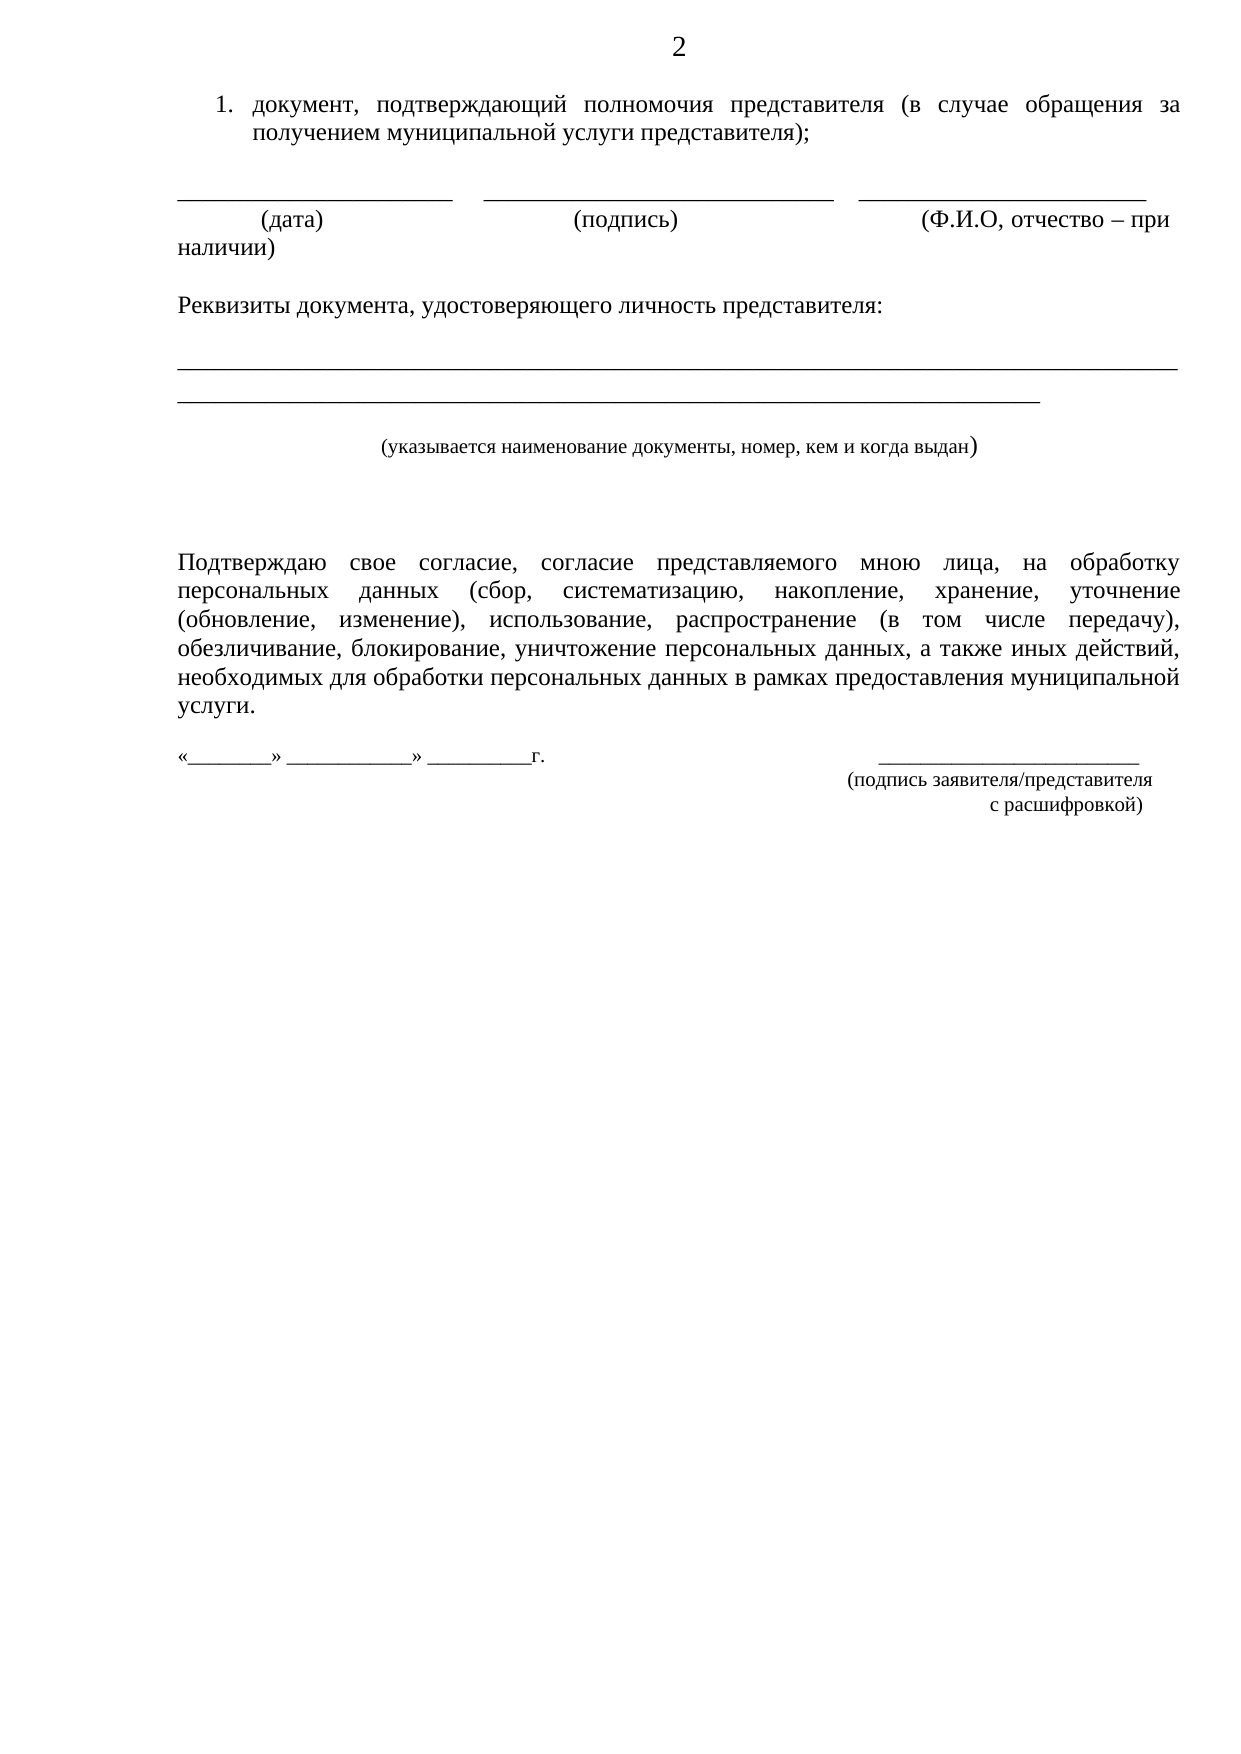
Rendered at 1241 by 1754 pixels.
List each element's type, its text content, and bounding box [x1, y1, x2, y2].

text с расшифровкой) [177, 791, 1181, 816]
text Подтверждаю свое согласие, согласие представляемого мною лица, на обработку персональных данных (сбор, систематизацию, накопление, хранение, уточнение (обновление, изменение), использование, распространение (в том числе передачу), обезличивание, блокирование, уничтожение персональных данных, а также иных действий, необходимых для обработки персональных данных в рамках предоставления муниципальной услуги. [177, 547, 1181, 743]
text (дата) (подпись) (Ф.И.О, отчество – при наличии) [177, 204, 1181, 261]
text ______________________ ____________________________ _______________________ [177, 175, 1181, 204]
text _____________________________________________________________________________________________________________________________________________________ [177, 344, 1181, 406]
text «________» ____________» __________г. _________________________ [177, 743, 1181, 767]
list документ, подтверждающий полномочия представителя (в случае обращения за получением муниципальной услуги представителя); [215, 89, 1181, 146]
text Реквизиты документа, удостоверяющего личность представителя: [177, 290, 1181, 319]
text (подпись заявителя/представителя [177, 767, 1181, 791]
text (указывается наименование документы, номер, кем и когда выдан) [177, 431, 1181, 459]
